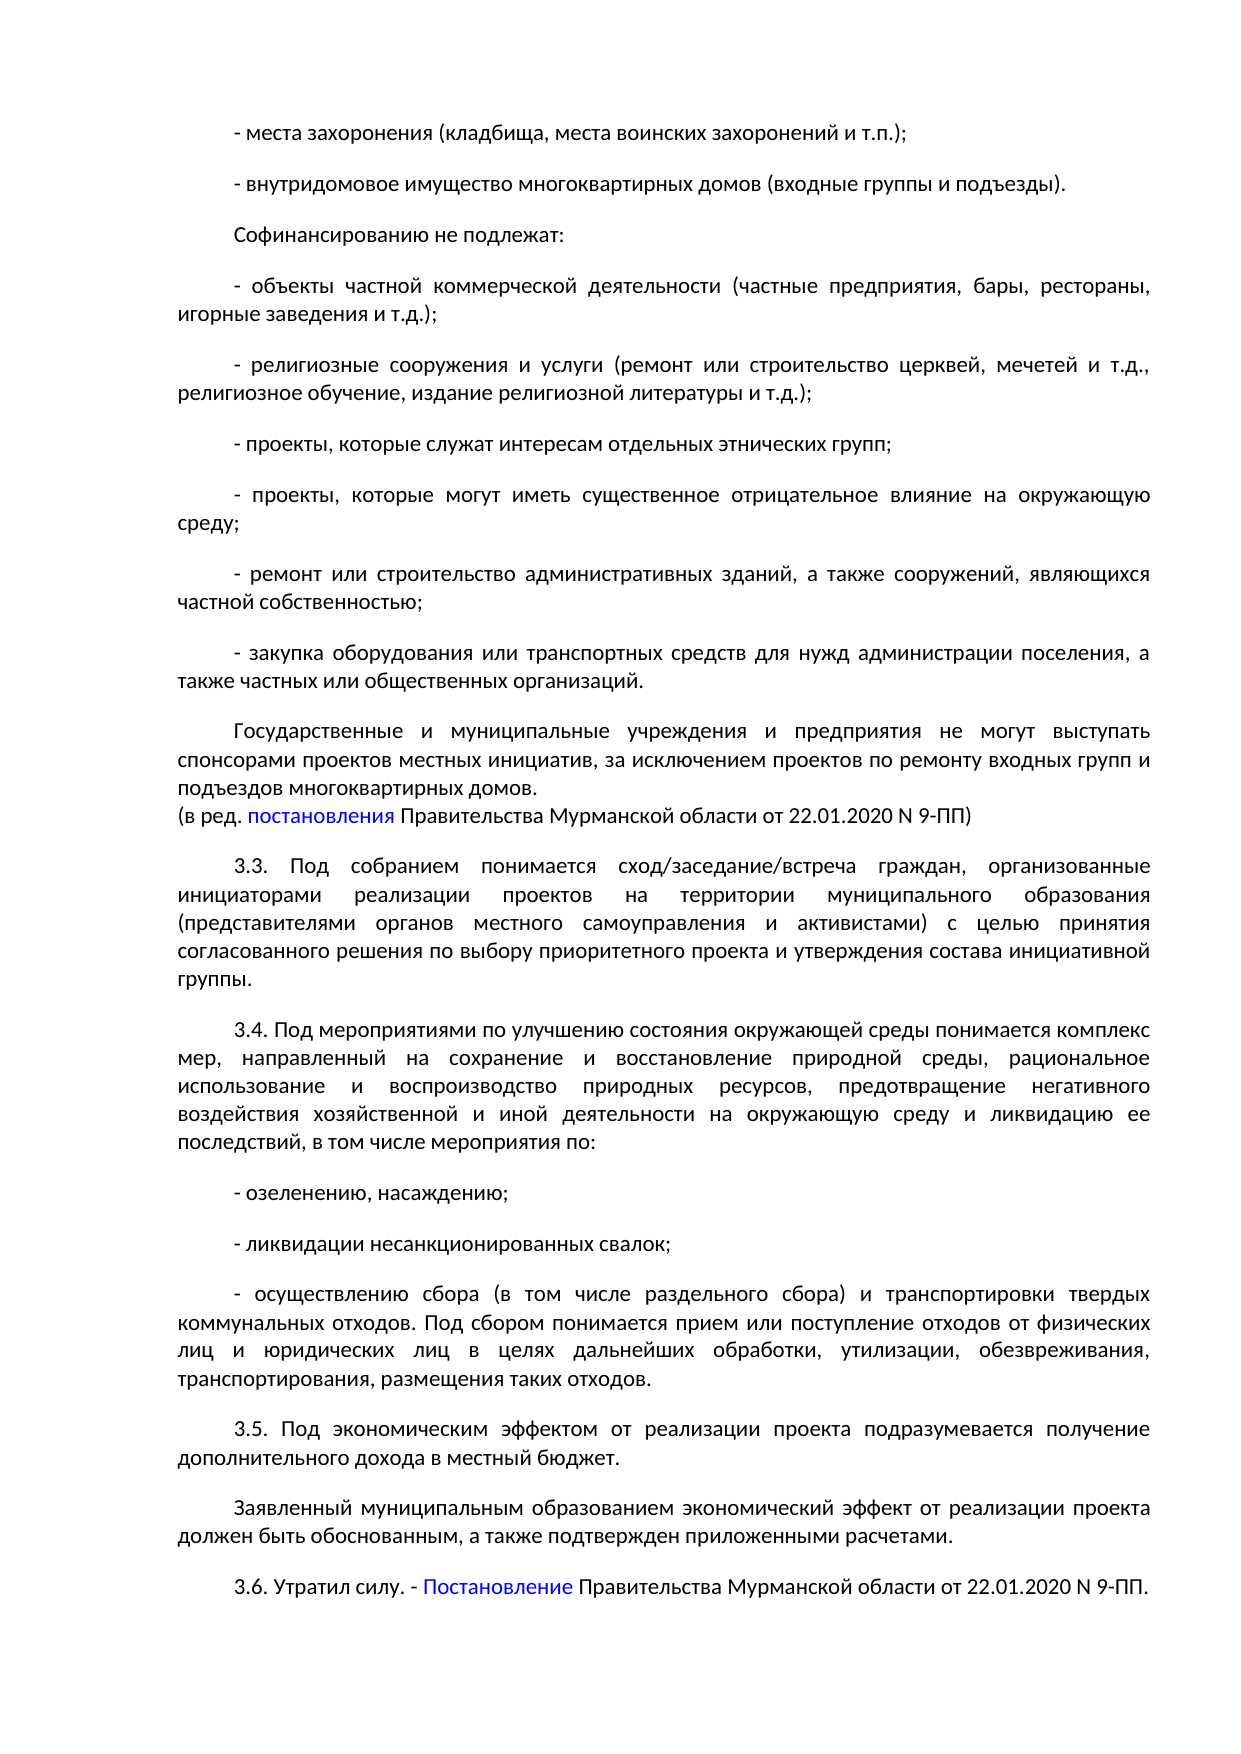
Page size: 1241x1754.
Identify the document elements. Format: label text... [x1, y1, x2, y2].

text - осуществлению сбора (в том числе раздельного сбора) и транспортировки твердых коммунальных отходов. Под сбором понимается прием или поступление отходов от физических лиц и юридических лиц в целях дальнейших обработки, утилизации, обезвреживания, транспортирования, размещения таких отходов. [177, 1279, 1152, 1392]
text Софинансированию не подлежат: [177, 220, 1152, 248]
text 3.5. Под экономическим эффектом от реализации проекта подразумевается получение дополнительного дохода в местный бюджет. [177, 1414, 1152, 1471]
text - проекты, которые служат интересам отдельных этнических групп; [177, 429, 1152, 457]
text 3.3. Под собранием понимается сход/заседание/встреча граждан, организованные инициаторами реализации проектов на территории муниципального образования (представителями органов местного самоуправления и активистами) с целью принятия согласованного решения по выбору приоритетного проекта и утверждения состава инициативной группы. [177, 852, 1152, 992]
text - ликвидации несанкционированных свалок; [177, 1229, 1152, 1257]
text - места захоронения (кладбища, места воинских захоронений и т.п.); [177, 118, 1152, 146]
text Заявленный муниципальным образованием экономический эффект от реализации проекта должен быть обоснованным, а также подтвержден приложенными расчетами. [177, 1493, 1152, 1549]
text - внутридомовое имущество многоквартирных домов (входные группы и подъезды). [177, 169, 1152, 197]
text - проекты, которые могут иметь существенное отрицательное влияние на окружающую среду; [177, 480, 1152, 536]
text - объекты частной коммерческой деятельности (частные предприятия, бары, рестораны, игорные заведения и т.д.); [177, 271, 1152, 327]
text (в ред. постановления Правительства Мурманской области от 22.01.2020 N 9-ПП) [177, 801, 1152, 829]
text - ремонт или строительство административных зданий, а также сооружений, являющихся частной собственностью; [177, 559, 1152, 615]
text 3.4. Под мероприятиями по улучшению состояния окружающей среды понимается комплекс мер, направленный на сохранение и восстановление природной среды, рациональное использование и воспроизводство природных ресурсов, предотвращение негативного воздействия хозяйственной и иной деятельности на окружающую среду и ликвидацию ее последствий, в том числе мероприятия по: [177, 1015, 1152, 1155]
text 3.6. Утратил силу. - Постановление Правительства Мурманской области от 22.01.2020 N 9-ПП. [177, 1572, 1152, 1601]
text - озеленению, насаждению; [177, 1178, 1152, 1206]
text - религиозные сооружения и услуги (ремонт или строительство церквей, мечетей и т.д., религиозное обучение, издание религиозной литературы и т.д.); [177, 350, 1152, 406]
text - закупка оборудования или транспортных средств для нужд администрации поселения, а также частных или общественных организаций. [177, 638, 1152, 694]
text Государственные и муниципальные учреждения и предприятия не могут выступать спонсорами проектов местных инициатив, за исключением проектов по ремонту входных групп и подъездов многоквартирных домов. [177, 717, 1152, 801]
